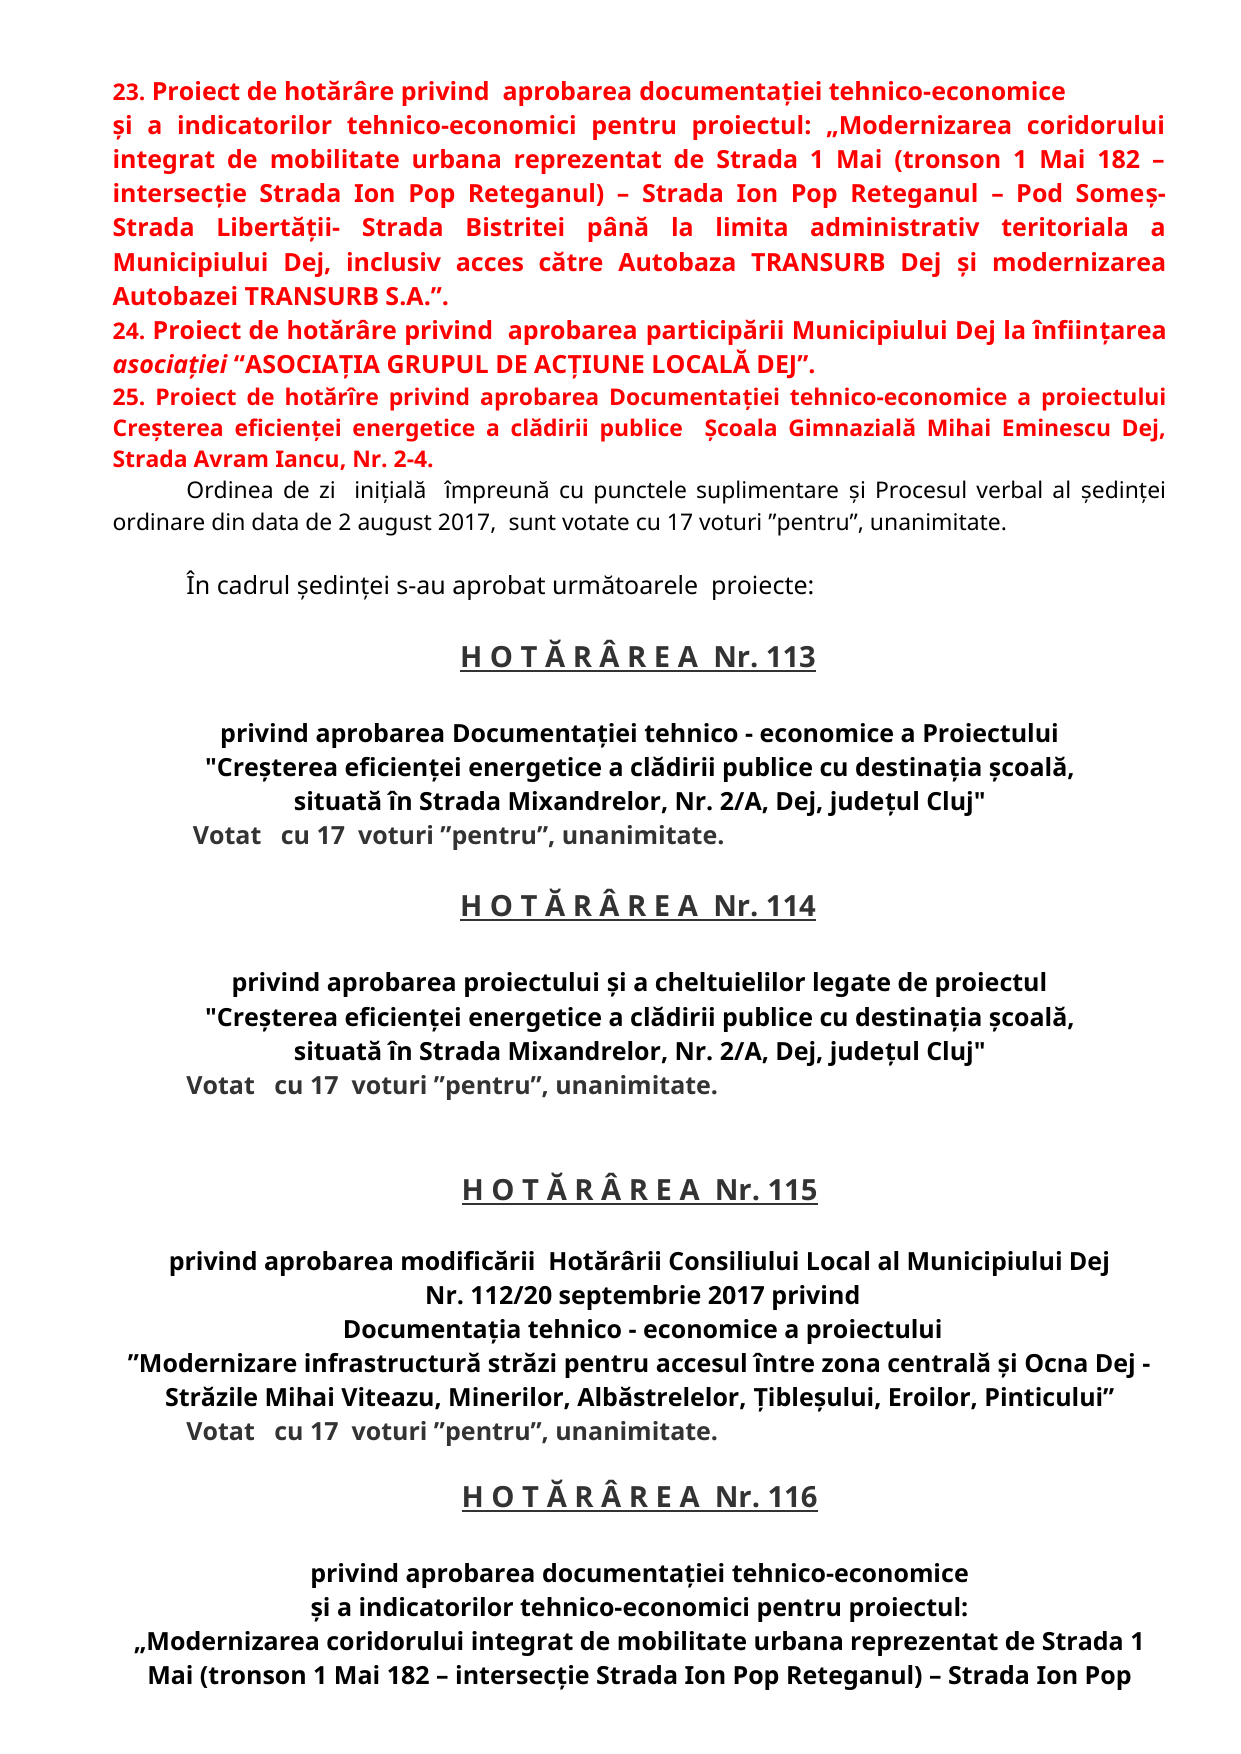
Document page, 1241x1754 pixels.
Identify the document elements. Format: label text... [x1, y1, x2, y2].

text privind aprobarea proiectului și a cheltuielilor legate de proiectul [112, 965, 1167, 999]
text Nr. 112/20 septembrie 2017 privind [112, 1277, 1167, 1311]
text Votat cu 17 voturi ”pentru”, unanimitate. [112, 1413, 1167, 1448]
text H O T Ă R Â R E A Nr. 114 [112, 886, 1163, 925]
text H O T Ă R Â R E A Nr. 115 [112, 1169, 1167, 1209]
text privind aprobarea documentației tehnico-economice [112, 1556, 1167, 1590]
text ”Modernizare infrastructură străzi pentru accesul între zona centrală şi Ocna Dej - Străzile Mihai Viteazu, Minerilor, Albăstrelelor, Țibleșului, Eroilor, Pinticului” [112, 1345, 1167, 1413]
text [112, 1624, 1167, 1692]
text privind aprobarea modificării Hotărârii Consiliului Local al Municipiului Dej [112, 1243, 1167, 1277]
text situată în Strada Mixandrelor, Nr. 2/A, Dej, județul Cluj" [112, 783, 1167, 818]
text H O T Ă R Â R E A Nr. 116 [112, 1476, 1167, 1516]
text 24. Proiect de hotărâre privind aprobarea participării Municipiului Dej la înființarea asociației “ASOCIAȚIA GRUPUL DE ACȚIUNE LOCALĂ DEJ”. [112, 312, 1167, 380]
text În cadrul ședinței s-au aprobat următoarele proiecte: [112, 568, 1167, 602]
text Ordinea de zi inițială împreună cu punctele suplimentare și Procesul verbal al ședinței ordinare din data de 2 august 2017, sunt votate cu 17 voturi ”pentru”, unanimitate. [112, 474, 1167, 537]
text 25. Proiect de hotărîre privind aprobarea Documentației tehnico-economice a proiectului Creșterea eficienței energetice a clădirii publice Școala Gimnazială Mihai Eminescu Dej, Strada Avram Iancu, Nr. 2-4. [112, 380, 1167, 474]
text privind aprobarea Documentației tehnico - economice a Proiectului [112, 715, 1167, 749]
text Documentația tehnico - economice a proiectului [112, 1311, 1167, 1345]
text H O T Ă R Â R E A Nr. 113 [112, 636, 1163, 676]
text situată în Strada Mixandrelor, Nr. 2/A, Dej, județul Cluj" [112, 1033, 1167, 1067]
text şi a indicatorilor tehnico-economici pentru proiectul: [112, 1590, 1167, 1624]
text "Creșterea eficienței energetice a clădirii publice cu destinația școală, [112, 999, 1167, 1033]
text Votat cu 17 voturi ”pentru”, unanimitate. [112, 1067, 1167, 1101]
text "Creșterea eficienței energetice a clădirii publice cu destinația școală, [112, 749, 1167, 783]
text şi a indicatorilor tehnico-economici pentru proiectul: „Modernizarea coridorului integrat de mobilitate urbana reprezentat de Strada 1 Mai (tronson 1 Mai 182 – intersecție Strada Ion Pop Reteganul) – Strada Ion Pop Reteganul – Pod Someș- Strada Libertății- Strada Bistritei până la limita administrativ teritoriala a Municipiului Dej, inclusiv acces către Autobaza TRANSURB Dej și modernizarea Autobazei TRANSURB S.A.”. [112, 108, 1167, 312]
text Votat cu 17 voturi ”pentru”, unanimitate. [112, 818, 1167, 852]
text 23. Proiect de hotărâre privind aprobarea documentației tehnico-economice [112, 74, 1167, 108]
